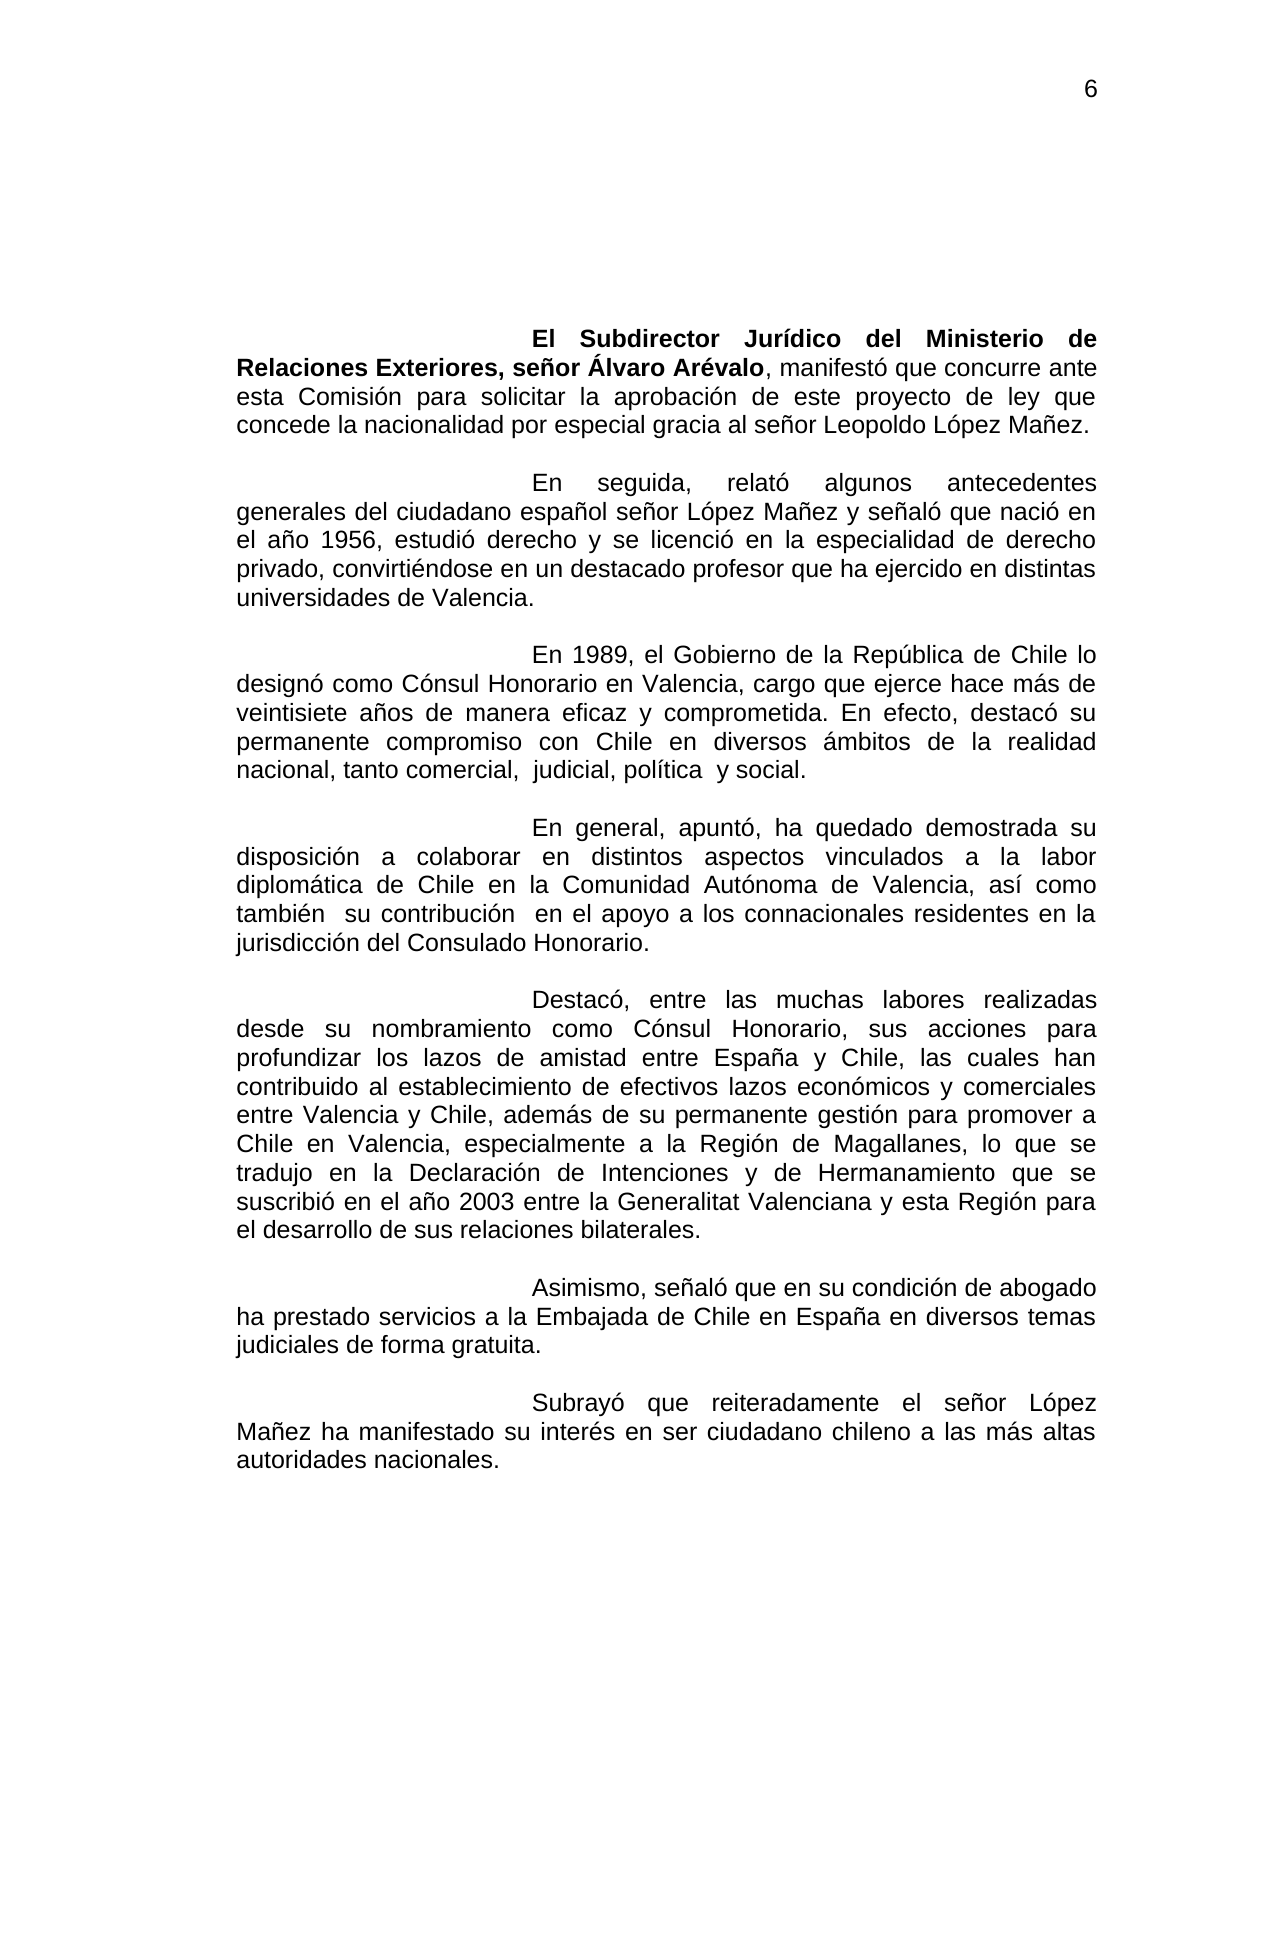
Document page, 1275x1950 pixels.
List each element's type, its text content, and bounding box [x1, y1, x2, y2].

text En 1989, el Gobierno de la República de Chile lo designó como Cónsul Honorario en Valencia, cargo que ejerce hace más de veintisiete años de manera eficaz y comprometida. En efecto, destacó su permanente compromiso con Chile en diversos ámbitos de la realidad nacional, tanto comercial, judicial, política y social. [236, 640, 1098, 784]
text En seguida, relató algunos antecedentes generales del ciudadano español señor López Mañez y señaló que nació en el año 1956, estudió derecho y se licenció en la especialidad de derecho privado, convirtiéndose en un destacado profesor que ha ejercido en distintas universidades de Valencia. [236, 468, 1098, 612]
text El Subdirector Jurídico del Ministerio de Relaciones Exteriores, señor Álvaro Arévalo, manifestó que concurre ante esta Comisión para solicitar la aprobación de este proyecto de ley que concede la nacionalidad por especial gracia al señor Leopoldo López Mañez. [236, 324, 1098, 439]
text En general, apuntó, ha quedado demostrada su disposición a colaborar en distintos aspectos vinculados a la labor diplomática de Chile en la Comunidad Autónoma de Valencia, así como también su contribución en el apoyo a los connacionales residentes en la jurisdicción del Consulado Honorario. [236, 813, 1098, 957]
text Asimismo, señaló que en su condición de abogado ha prestado servicios a la Embajada de Chile en España en diversos temas judiciales de forma gratuita. [236, 1273, 1098, 1359]
text Subrayó que reiteradamente el señor López Mañez ha manifestado su interés en ser ciudadano chileno a las más altas autoridades nacionales. [236, 1388, 1098, 1474]
text Destacó, entre las muchas labores realizadas desde su nombramiento como Cónsul Honorario, sus acciones para profundizar los lazos de amistad entre España y Chile, las cuales han contribuido al establecimiento de efectivos lazos económicos y comerciales entre Valencia y Chile, además de su permanente gestión para promover a Chile en Valencia, especialmente a la Región de Magallanes, lo que se tradujo en la Declaración de Intenciones y de Hermanamiento que se suscribió en el año 2003 entre la Generalitat Valenciana y esta Región para el desarrollo de sus relaciones bilaterales. [236, 985, 1098, 1244]
